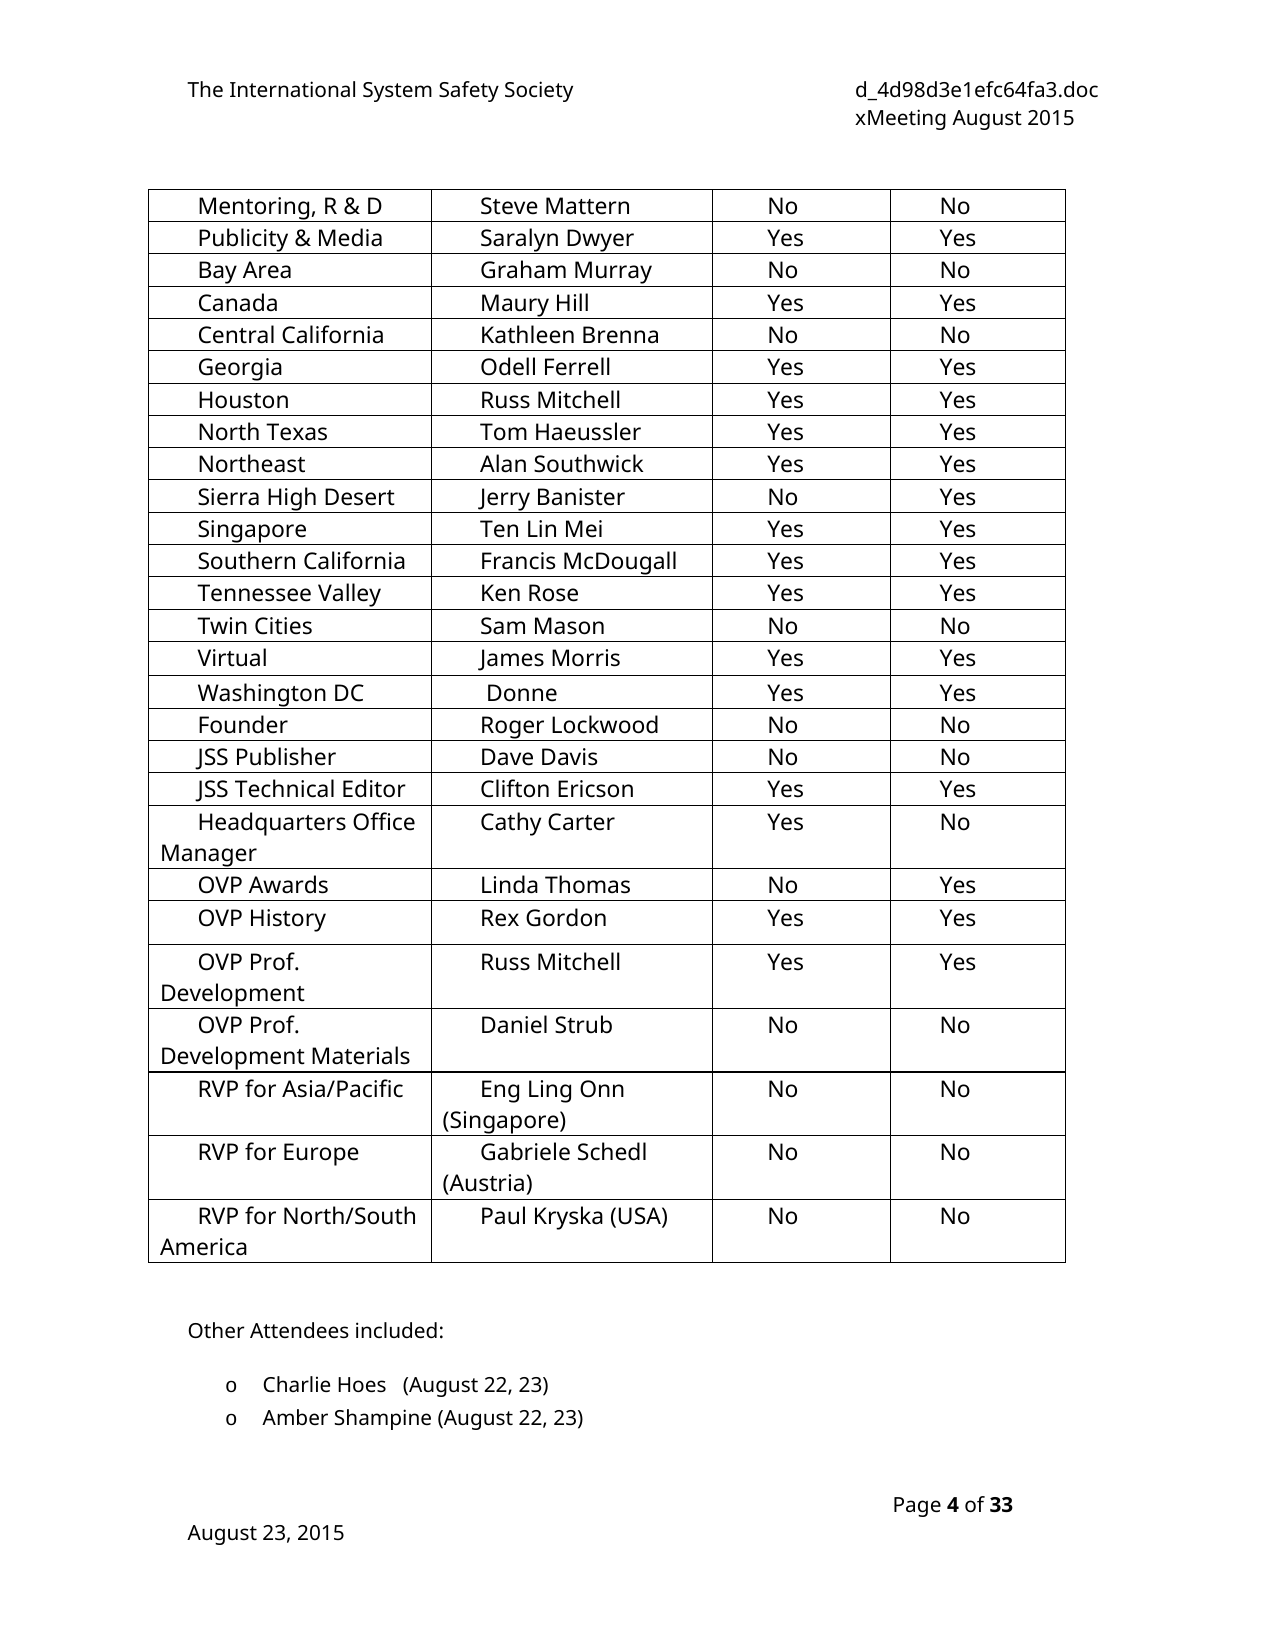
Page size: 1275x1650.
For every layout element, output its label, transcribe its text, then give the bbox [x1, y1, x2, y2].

table_cell Yes [713, 945, 890, 1008]
table_cell Yes [713, 806, 890, 868]
table_cell Yes [891, 869, 1065, 900]
table_cell Yes [891, 384, 1065, 415]
table_cell OVP History [149, 901, 431, 944]
table_cell Yes [891, 448, 1065, 479]
table_cell Graham Murray [432, 254, 712, 286]
table_cell No [713, 1200, 890, 1262]
table_cell James Morris [432, 642, 712, 675]
table_cell No [713, 480, 890, 512]
table_cell No [713, 741, 890, 772]
table_cell Russ Mitchell [432, 384, 712, 415]
table_cell Yes [713, 901, 890, 944]
table_cell No [713, 709, 890, 740]
table_cell Sam Mason [432, 610, 712, 641]
list Amber Shampine (August 22, 23) [225, 1403, 1125, 1431]
table_cell Yes [891, 287, 1065, 318]
table_cell Maury Hill [432, 287, 712, 318]
table_cell Virtual [149, 642, 431, 675]
table_cell Yes [891, 545, 1065, 576]
table_cell Yes [713, 222, 890, 253]
table_cell Francis McDougall [432, 545, 712, 576]
table_cell Headquarters Office Manager [149, 806, 431, 868]
table_cell Saralyn Dwyer [432, 222, 712, 253]
table_cell No [891, 254, 1065, 286]
table_cell Roger Lockwood [432, 709, 712, 740]
table_cell Yes [891, 222, 1065, 253]
table_cell No [891, 190, 1065, 221]
table_cell Yes [713, 545, 890, 576]
table_cell No [891, 806, 1065, 868]
table_cell Yes [891, 416, 1065, 447]
table_cell North Texas [149, 416, 431, 447]
table_cell Odell Ferrell [432, 351, 712, 382]
table_cell No [891, 1073, 1065, 1135]
table_cell Yes [713, 676, 890, 708]
table_cell No [713, 319, 890, 350]
table_cell Dave Davis [432, 741, 712, 772]
table_cell Publicity & Media [149, 222, 431, 253]
table_cell Yes [713, 773, 890, 804]
table_cell Yes [891, 351, 1065, 382]
table_cell Yes [891, 773, 1065, 804]
table_cell RVP for Europe [149, 1136, 431, 1198]
list Charlie Hoes (August 22, 23) [225, 1370, 1125, 1398]
table_cell No [713, 610, 890, 641]
table_cell Georgia [149, 351, 431, 382]
table_cell Bay Area [149, 254, 431, 286]
table_cell Russ Mitchell [432, 945, 712, 1008]
table_cell Washington DC [149, 676, 431, 708]
table_cell Ten Lin Mei [432, 513, 712, 544]
table_cell Singapore [149, 513, 431, 544]
table_cell JSS Publisher [149, 741, 431, 772]
table_cell Yes [891, 901, 1065, 944]
table_cell Houston [149, 384, 431, 415]
table_cell Sierra High Desert [149, 480, 431, 512]
table_cell No [891, 610, 1065, 641]
table_cell Southern California [149, 545, 431, 576]
table_cell Yes [713, 577, 890, 608]
table_cell Ken Rose [432, 577, 712, 608]
table_cell No [713, 190, 890, 221]
table_cell Paul Kryska (USA) [432, 1200, 712, 1262]
text Other Attendees included: [150, 1317, 1125, 1345]
table_cell No [891, 1009, 1065, 1071]
table_cell No [713, 1073, 890, 1135]
table_cell Yes [713, 448, 890, 479]
table_cell Cathy Carter [432, 806, 712, 868]
table_cell Yes [713, 513, 890, 544]
table_cell Yes [891, 642, 1065, 675]
table_cell Eng Ling Onn (Singapore) [432, 1073, 712, 1135]
table_cell Tom Haeussler [432, 416, 712, 447]
table_cell JSS Technical Editor [149, 773, 431, 804]
table_cell Yes [891, 676, 1065, 708]
table_cell Yes [891, 577, 1065, 608]
table_cell Yes [891, 480, 1065, 512]
table_cell Northeast [149, 448, 431, 479]
table_cell Linda Thomas [432, 869, 712, 900]
table_cell Mentoring, R & D [149, 190, 431, 221]
table_cell No [713, 1136, 890, 1198]
table_cell Central California [149, 319, 431, 350]
table_cell Twin Cities [149, 610, 431, 641]
table_cell No [713, 1009, 890, 1071]
table_cell Canada [149, 287, 431, 318]
table_cell Tennessee Valley [149, 577, 431, 608]
table_cell Gabriele Schedl (Austria) [432, 1136, 712, 1198]
table_cell Yes [891, 945, 1065, 1008]
table_cell Yes [713, 384, 890, 415]
table_cell No [891, 1200, 1065, 1262]
table_cell Clifton Ericson [432, 773, 712, 804]
table_cell Donne [432, 676, 712, 708]
table_cell Daniel Strub [432, 1009, 712, 1071]
table_cell Kathleen Brenna [432, 319, 712, 350]
table_cell Steve Mattern [432, 190, 712, 221]
table_cell Jerry Banister [432, 480, 712, 512]
table_cell No [891, 709, 1065, 740]
table_cell Yes [713, 642, 890, 675]
table_cell Yes [713, 416, 890, 447]
table_cell Founder [149, 709, 431, 740]
table_cell Alan Southwick [432, 448, 712, 479]
table_cell RVP for Asia/Pacific [149, 1073, 431, 1135]
table_cell RVP for North/South America [149, 1200, 431, 1262]
table_cell No [891, 319, 1065, 350]
table_cell Yes [713, 287, 890, 318]
table_cell OVP Awards [149, 869, 431, 900]
table_cell No [891, 741, 1065, 772]
table_cell No [713, 254, 890, 286]
table_cell No [713, 869, 890, 900]
table_cell Rex Gordon [432, 901, 712, 944]
table_cell Yes [713, 351, 890, 382]
table_cell Yes [891, 513, 1065, 544]
table_cell OVP Prof. Development Materials [149, 1009, 431, 1071]
table_cell No [891, 1136, 1065, 1198]
table_cell OVP Prof. Development [149, 945, 431, 1008]
